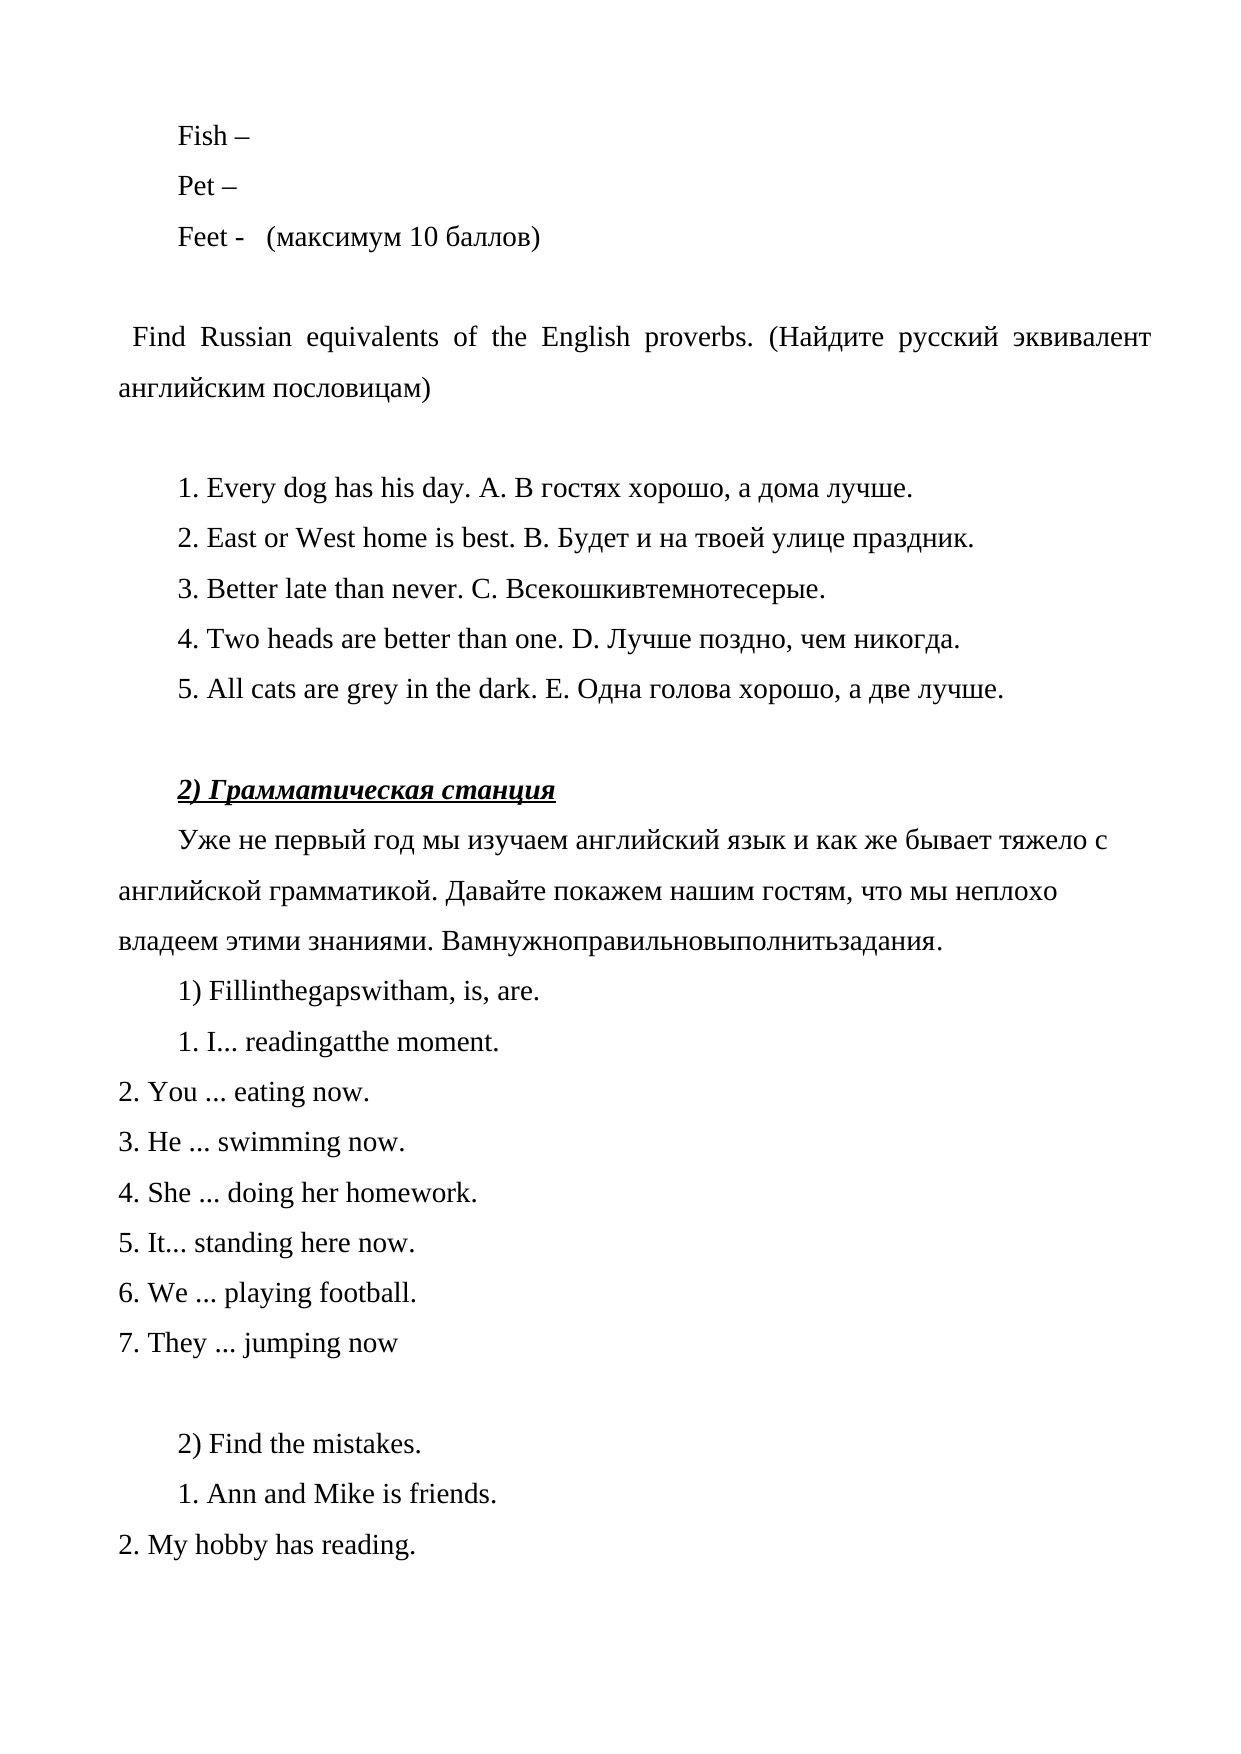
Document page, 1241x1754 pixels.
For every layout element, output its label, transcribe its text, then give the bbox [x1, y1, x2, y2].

text 2) Find the mistakes. [118, 1426, 1152, 1460]
text 2) Грамматическая станция [118, 772, 1152, 806]
text 4. Two heads are better than one. D. Лучше поздно, чем никогда. [118, 621, 1152, 655]
text Fish – [118, 118, 1152, 152]
text Уже не первый год мы изучаем английский язык и как же бывает тяжело с английской грамматикой. Давайте покажем нашим гостям, что мы неплохо владеем этими знаниями. Вамнужноправильновыполнитьзадания. [118, 822, 1152, 957]
text Feet - (максимум 10 баллов) [118, 219, 1152, 252]
text 5. All cats are grey in the dark. E. Одна голова хорошо, а две лучше. [118, 672, 1152, 705]
text 1) Fillinthegapswitham, is, are. [118, 973, 1152, 1007]
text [118, 1477, 1152, 1560]
text 1. Every dog has his day. А. В гостях хорошо, а дома лучше. [118, 470, 1152, 504]
text Find Russian equivalents of the English proverbs. (Найдите русский эквивалент английским пословицам) [118, 319, 1152, 403]
text 3. Better late than never. C. Всекошкивтемнотесерые. [118, 571, 1152, 604]
text 2. East or West home is best. B. Будет и на твоей улице праздник. [118, 521, 1152, 554]
text Pet – [118, 168, 1152, 202]
text 1. I... readingatthe moment. 2. You ... eating now. 3. He ... swimming now. 4. She ... doing her homework. 5. It... standing here now. 6. We ... playing football. 7. They ... jumping now [118, 1024, 1152, 1359]
